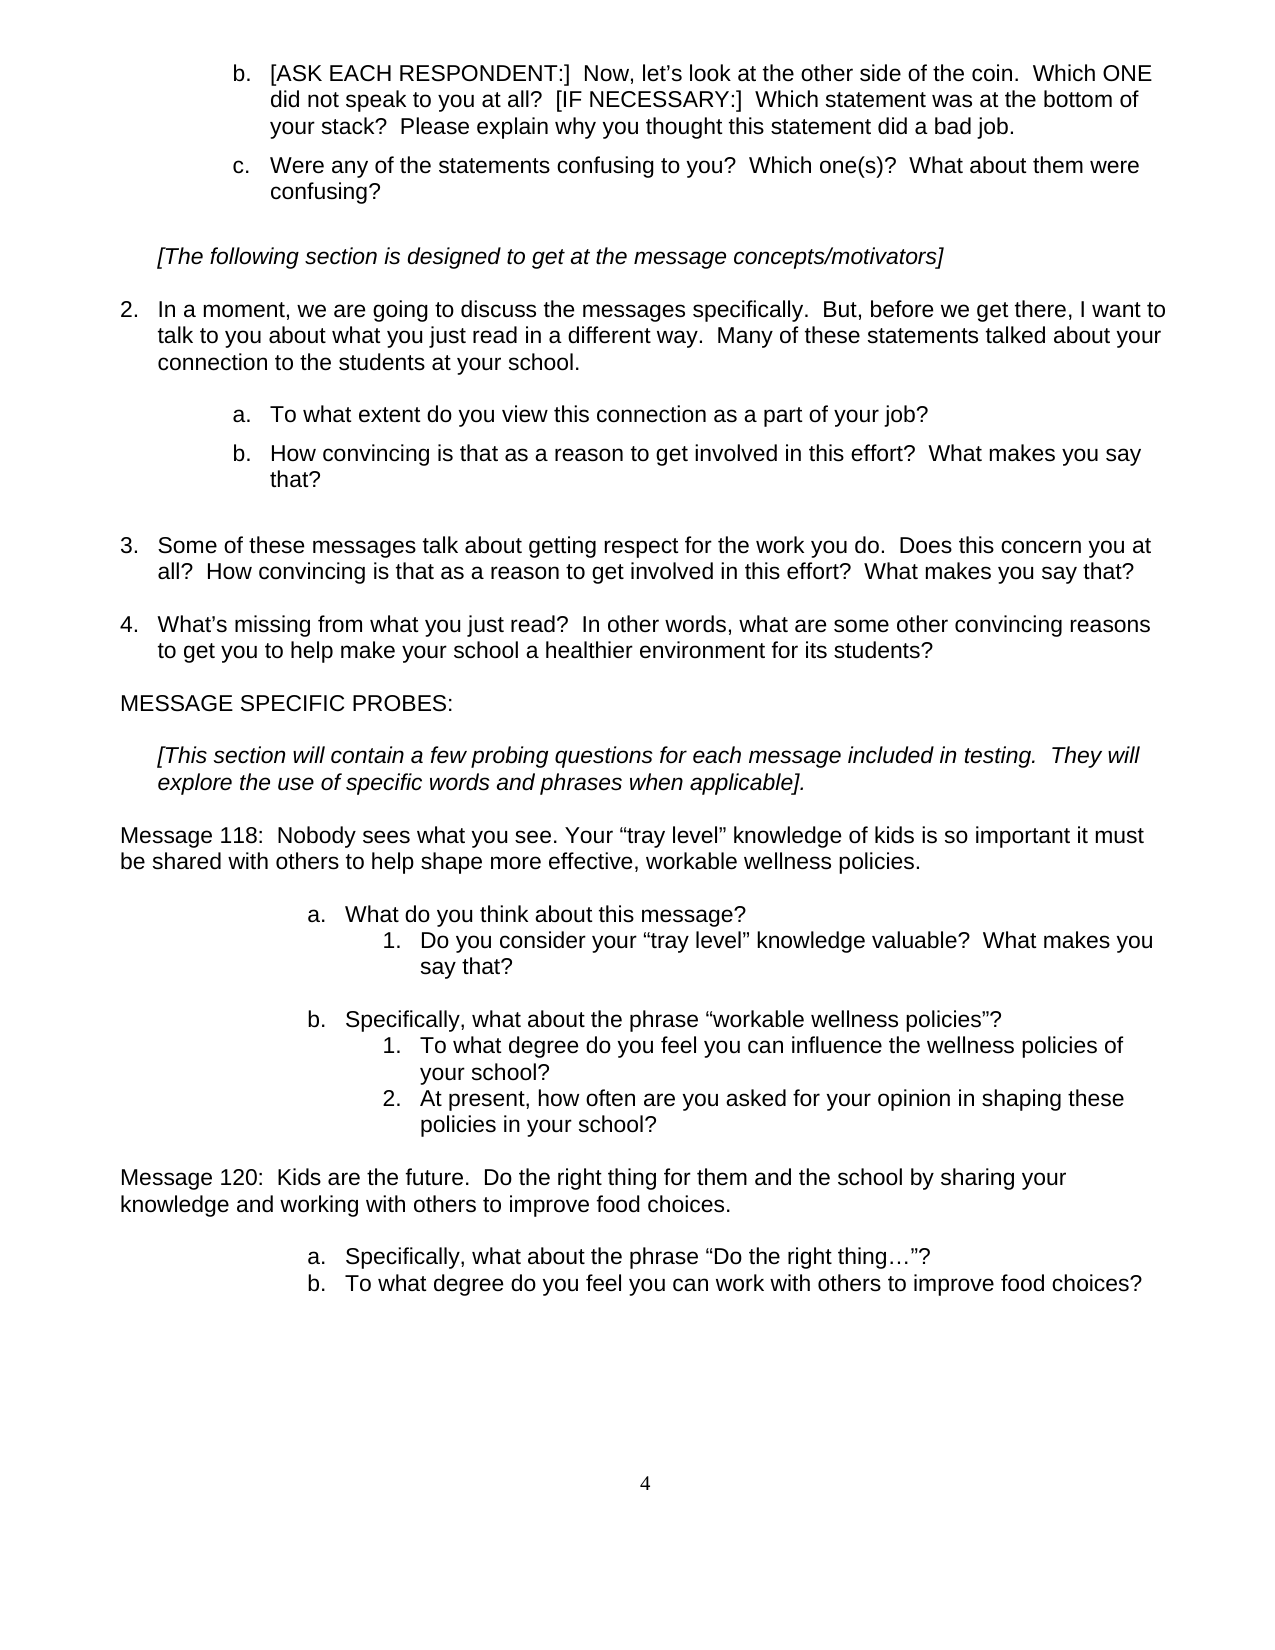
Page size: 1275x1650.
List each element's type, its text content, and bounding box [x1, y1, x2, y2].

list Some of these messages talk about getting respect for the work you do. Does this concern you at all? How convincing is that as a reason to get involved in this effort? What makes you say that? [120, 532, 1170, 584]
text Message 118: Nobody sees what you see. Your “tray level” knowledge of kids is so important it must be shared with others to help shape more effective, workable wellness policies. [120, 822, 1170, 874]
list To what degree do you feel you can work with others to improve food choices? [326, 1269, 1170, 1296]
list Were any of the statements confusing to you? Which one(s)? What about them were confusing? [232, 152, 1170, 204]
text [This section will contain a few probing questions for each message included in testing. They will explore the use of specific words and phrases when applicable]. [157, 742, 1170, 795]
list What do you think about this message? [326, 901, 1170, 927]
list In a moment, we are going to discuss the messages specifically. But, before we get there, I want to talk to you about what you just read in a different way. Many of these statements talked about your connection to the students at your school. [120, 296, 1170, 375]
list [ASK EACH RESPONDENT:] Now, let’s look at the other side of the coin. Which ONE did not speak to you at all? [IF NECESSARY:] Which statement was at the bottom of your stack? Please explain why you thought this statement did a bad job. [232, 60, 1170, 139]
text [The following section is designed to get at the message concepts/motivators] [157, 243, 1170, 269]
list To what extent do you view this connection as a part of your job? [232, 401, 1170, 428]
text Message 120: Kids are the future. Do the right thing for them and the school by sharing your knowledge and working with others to improve food choices. [120, 1164, 1170, 1217]
list What’s missing from what you just read? In other words, what are some other convincing reasons to get you to help make your school a healthier environment for its students? [120, 611, 1170, 663]
text MESSAGE SPECIFIC PROBES: [120, 690, 1170, 716]
list To what degree do you feel you can influence the wellness policies of your school? [382, 1032, 1170, 1085]
list How convincing is that as a reason to get involved in this effort? What makes you say that? [232, 440, 1170, 493]
list At present, how often are you asked for your opinion in shaping these policies in your school? [382, 1085, 1170, 1138]
list Do you consider your “tray level” knowledge valuable? What makes you say that? [382, 927, 1170, 980]
list Specifically, what about the phrase “Do the right thing…”? [326, 1243, 1170, 1269]
list Specifically, what about the phrase “workable wellness policies”? [326, 1006, 1170, 1032]
